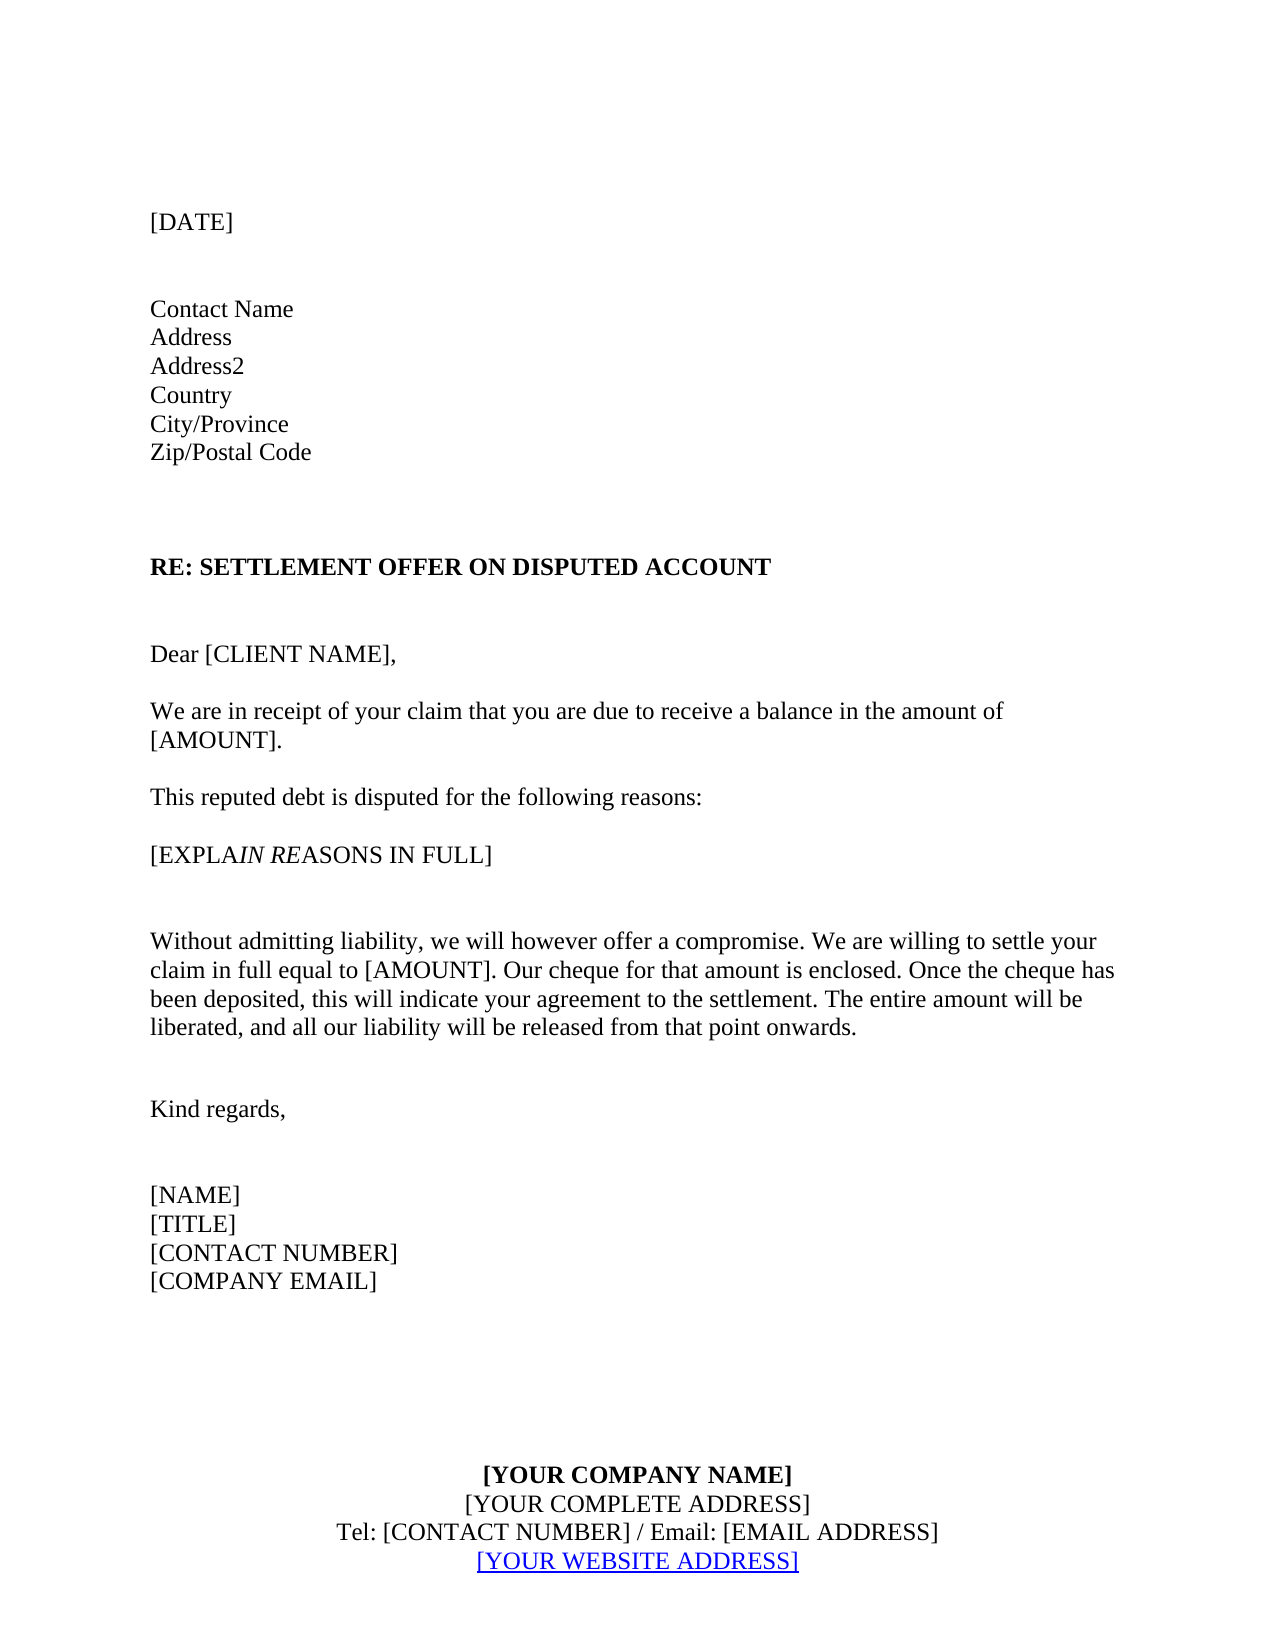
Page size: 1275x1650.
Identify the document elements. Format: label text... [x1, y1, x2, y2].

text Without admitting liability, we will however offer a compromise. We are willing to settle your claim in full equal to [AMOUNT]. Our cheque for that amount is enclosed. Once the cheque has been deposited, this will indicate your agreement to the settlement. The entire amount will be liberated, and all our liability will be released from that point onwards. [150, 926, 1125, 1041]
text Contact Name [150, 294, 1125, 322]
text We are in receipt of your claim that you are due to receive a balance in the amount of [AMOUNT]. [150, 696, 1125, 754]
text Dear [CLIENT NAME], [150, 639, 1125, 667]
text Country [150, 380, 1125, 409]
text Zip/Postal Code [150, 437, 1125, 466]
text This reputed debt is disputed for the following reasons: [150, 782, 1125, 811]
text [COMPANY EMAIL] [150, 1266, 1125, 1295]
text [DATE] [150, 207, 1125, 236]
text [TITLE] [150, 1209, 1125, 1238]
text [NAME] [150, 1180, 1125, 1209]
text [EXPLAIN REASONS IN FULL] [150, 840, 1125, 869]
text Address2 [150, 351, 1125, 380]
text Kind regards, [150, 1094, 1125, 1123]
text [CONTACT NUMBER] [150, 1238, 1125, 1266]
text City/Province [150, 409, 1125, 437]
text Address [150, 322, 1125, 351]
text RE: SETTLEMENT OFFER ON DISPUTED ACCOUNT [150, 552, 1125, 581]
